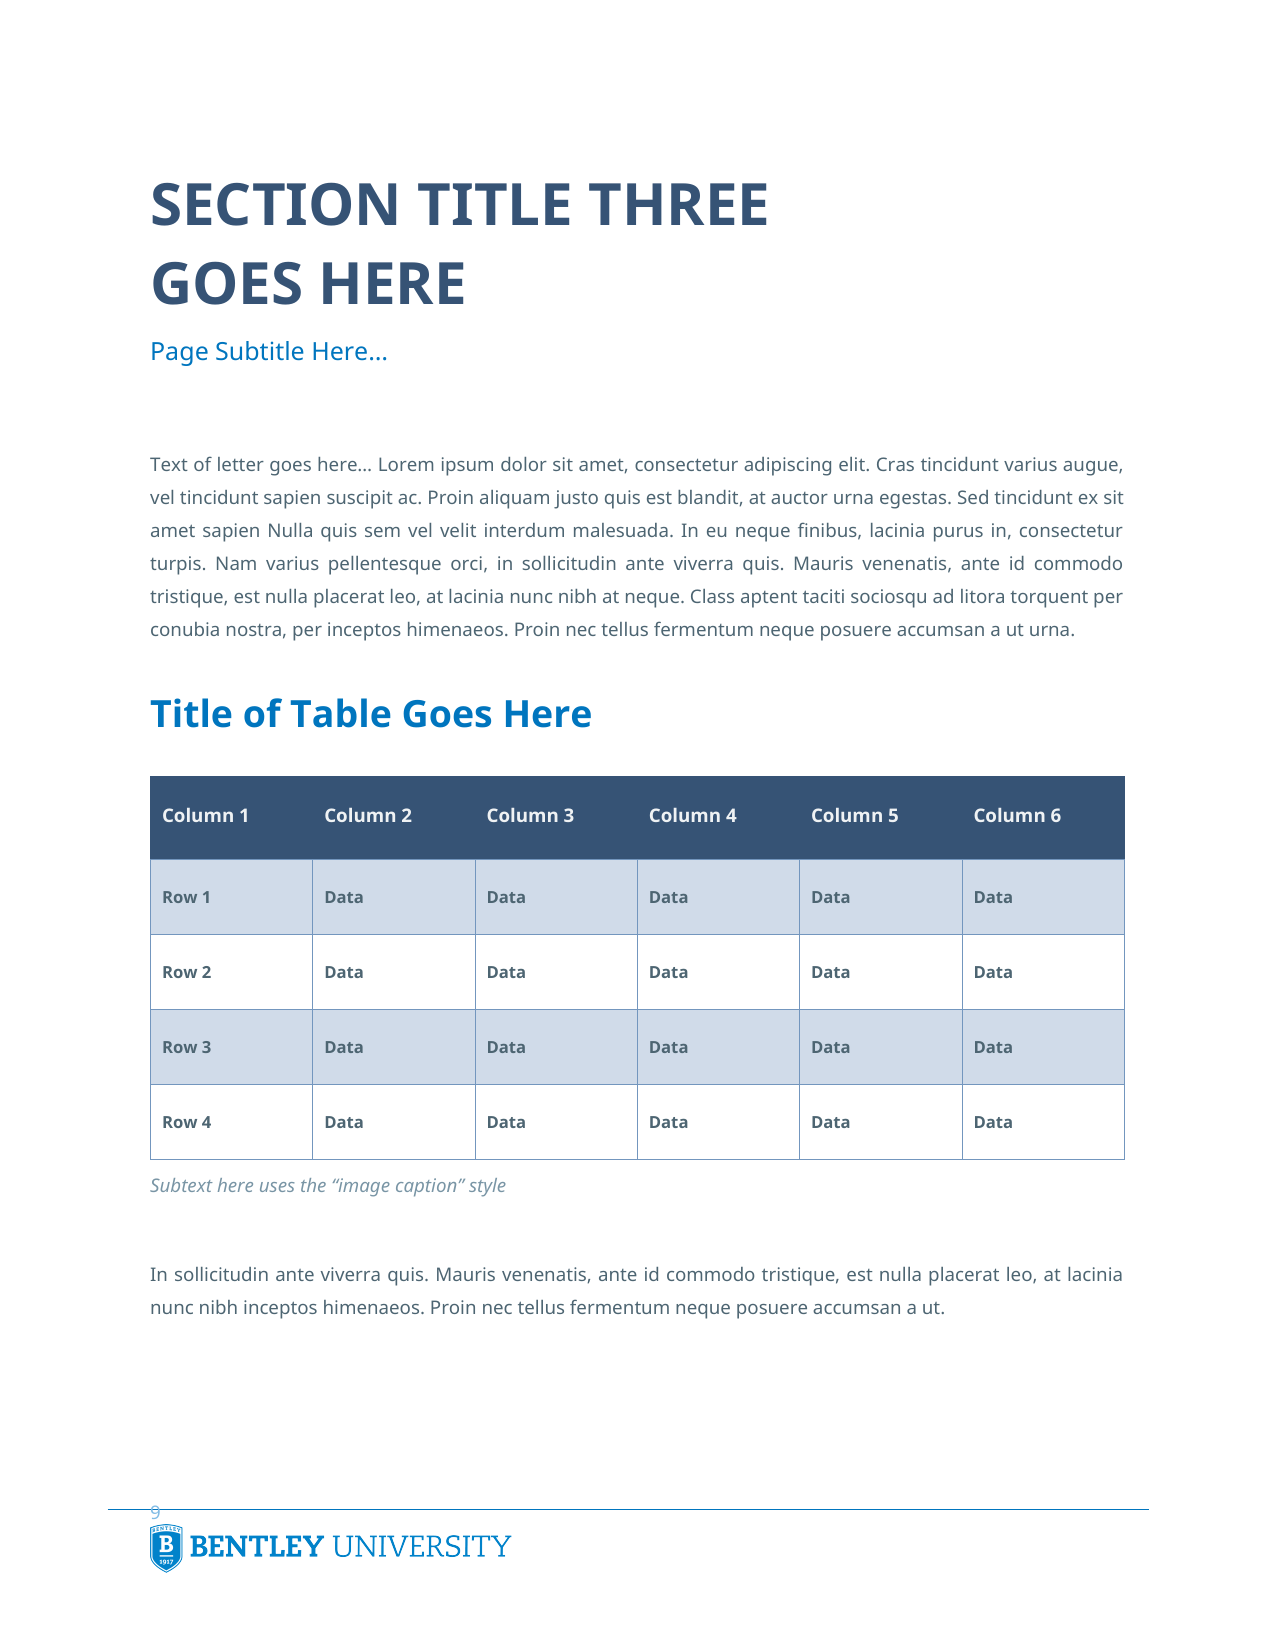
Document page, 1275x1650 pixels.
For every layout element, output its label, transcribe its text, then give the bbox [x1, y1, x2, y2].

text In sollicitudin ante viverra quis. Mauris venenatis, ante id commodo tristique, est nulla placerat leo, at lacinia nunc nibh inceptos himenaeos. Proin nec tellus fermentum neque posuere accumsan a ut. [150, 1261, 1125, 1320]
table_cell Row 3 [151, 1010, 312, 1084]
table_cell Row 4 [151, 1085, 312, 1159]
table_header Column 6 [963, 777, 1124, 859]
table_header Column 3 [476, 777, 637, 859]
text Text of letter goes here… Lorem ipsum dolor sit amet, consectetur adipiscing elit. Cras tincidunt varius augue, vel tincidunt sapien suscipit ac. Proin aliquam justo quis est blandit, at auctor urna egestas. Sed tincidunt ex sit amet sapien Nulla quis sem vel velit interdum malesuada. In eu neque finibus, lacinia purus in, consectetur turpis. Nam varius pellentesque orci, in sollicitudin ante viverra quis. Mauris venenatis, ante id commodo tristique, est nulla placerat leo, at lacinia nunc nibh at neque. Class aptent taciti sociosqu ad litora torquent per conubia nostra, per inceptos himenaeos. Proin nec tellus fermentum neque posuere accumsan a ut urna. [150, 451, 1125, 642]
table_cell Data [963, 1085, 1124, 1159]
table_cell Data [476, 860, 637, 934]
table_cell Data [476, 1010, 637, 1084]
table_cell Data [638, 935, 799, 1009]
table_cell Data [638, 860, 799, 934]
picture [150, 1524, 512, 1573]
table_cell Data [800, 1085, 962, 1159]
subtitle SECTION TITLE THREE GOES HERE [150, 162, 1125, 321]
table_cell Data [800, 860, 962, 934]
table_cell Row 2 [151, 935, 312, 1009]
subtitle Title of Table Goes Here [150, 687, 1125, 738]
table_cell Row 1 [151, 860, 312, 934]
table_cell Data [313, 1010, 475, 1084]
table_header Column 2 [313, 777, 475, 859]
table_cell Data [963, 935, 1124, 1009]
text Subtext here uses the “image caption” style [150, 1172, 1125, 1198]
table_header Column 4 [638, 777, 799, 859]
table_cell Data [313, 860, 475, 934]
table_cell Data [800, 935, 962, 1009]
subtitle Page Subtitle Here… [150, 334, 1125, 368]
table_header Column 1 [151, 777, 312, 859]
table_cell Data [800, 1010, 962, 1084]
table_cell Data [963, 1010, 1124, 1084]
table_cell Data [476, 1085, 637, 1159]
table_cell Data [476, 935, 637, 1009]
table_cell Data [313, 935, 475, 1009]
table_header Column 5 [800, 777, 962, 859]
table_cell Data [638, 1085, 799, 1159]
table_cell Data [313, 1085, 475, 1159]
table_cell Data [638, 1010, 799, 1084]
table_cell Data [963, 860, 1124, 934]
